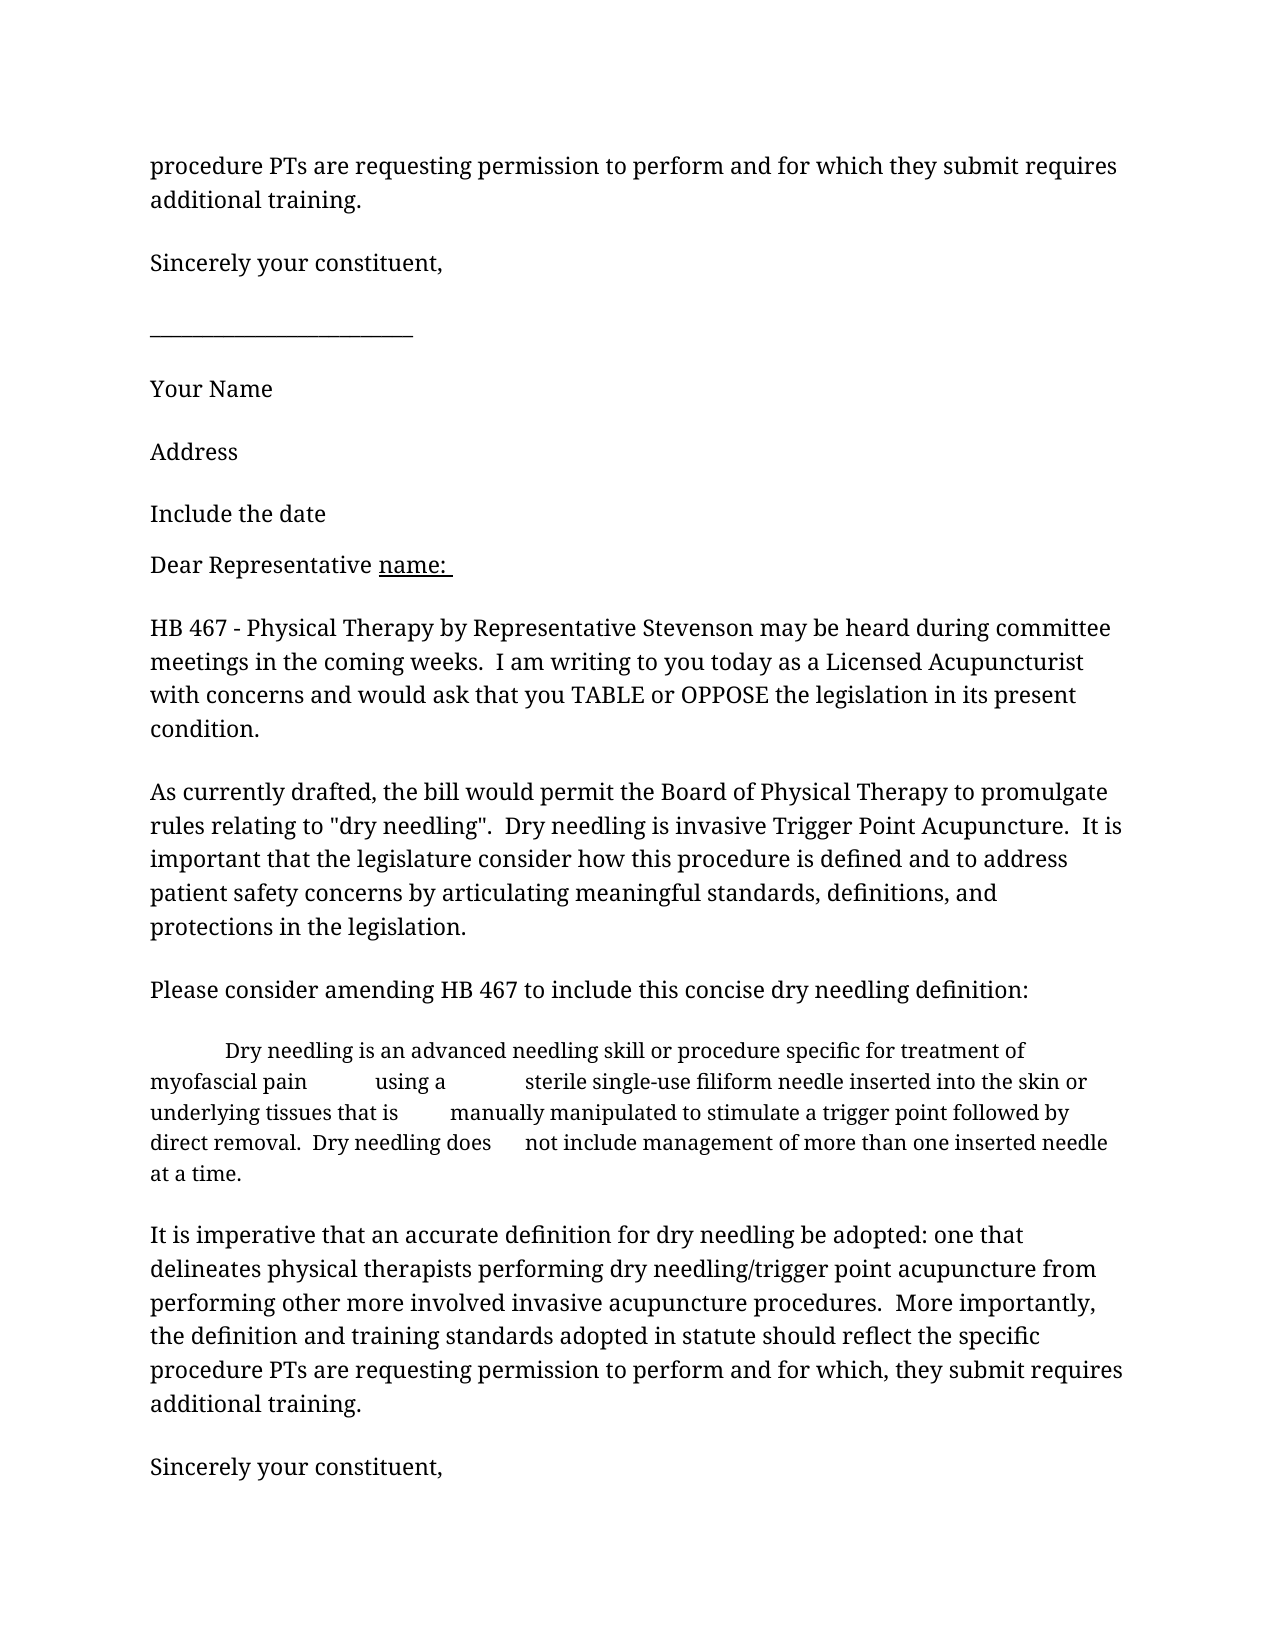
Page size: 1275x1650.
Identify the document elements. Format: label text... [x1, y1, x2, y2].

text It is imperative that an accurate definition for dry needling be adopted: one that delineates physical therapists performing dry needling/trigger point acupuncture from performing other more involved invasive acupuncture procedures. More importantly, the definition and training standards adopted in statute should reflect the specific procedure PTs are requesting permission to perform and for which, they submit requires additional training. [150, 1219, 1125, 1419]
text HB 467 - Physical Therapy by Representative Stevenson may be heard during committee meetings in the coming weeks. I am writing to you today as a Licensed Acupuncturist with concerns and would ask that you TABLE or OPPOSE the legislation in its present condition. [150, 612, 1125, 744]
text Address [150, 435, 1125, 467]
text Dear Representative name: [150, 549, 1125, 580]
text _________________________ [150, 309, 1125, 341]
text Dry needling is an advanced needling skill or procedure specific for treatment of myofascial pain using a sterile single-use filiform needle inserted into the skin or underlying tissues that is manually manipulated to stimulate a trigger point followed by direct removal. Dry needling does not include management of more than one inserted needle at a time. [150, 1037, 1125, 1188]
text Include the date [150, 498, 1125, 529]
text Sincerely your constituent, [150, 1451, 1125, 1482]
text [150, 150, 1125, 215]
text As currently drafted, the bill would permit the Board of Physical Therapy to promulgate rules relating to "dry needling". Dry needling is invasive Trigger Point Acupuncture. It is important that the legislature consider how this procedure is defined and to address patient safety concerns by articulating meaningful standards, definitions, and protections in the legislation. [150, 776, 1125, 942]
text Please consider amending HB 467 to include this concise dry needling definition: [150, 974, 1125, 1005]
text Sincerely your constituent, [150, 247, 1125, 278]
text Your Name [150, 372, 1125, 404]
